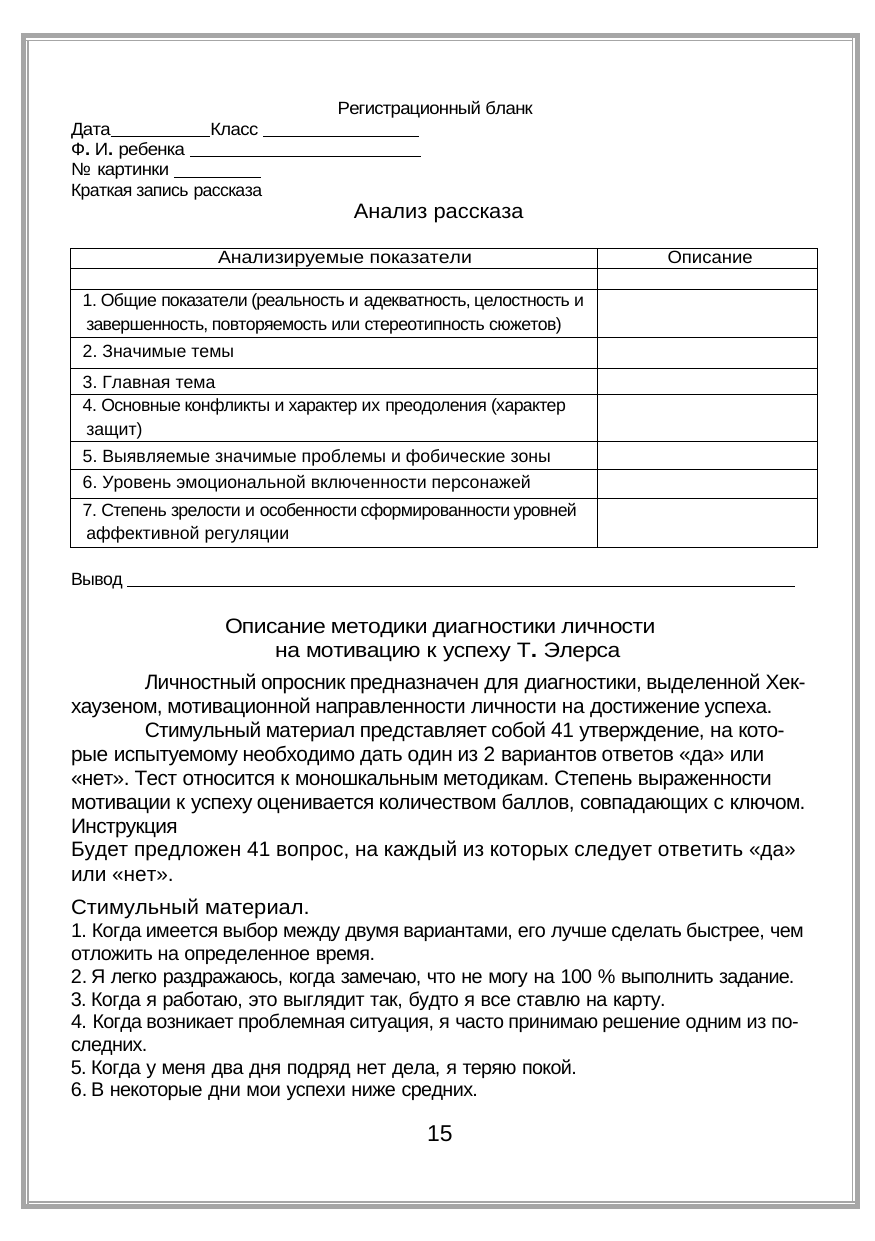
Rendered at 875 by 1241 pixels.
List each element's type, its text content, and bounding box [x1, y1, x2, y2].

table_cell [598, 338, 817, 367]
text Описание методики диагностики личности на мотивацию к успеху Т. Элерса [225, 614, 675, 662]
table_cell 6. Уровень эмоциональной включенности персонажей [71, 470, 597, 497]
list Когда у меня два дня подряд нет дела, я теряю покой. [71, 1056, 852, 1078]
text Регистрационный бланк Дата Класс [71, 98, 539, 139]
table_cell 1. Общие показатели (реальность и адекватность, целостность и завершенность, повторяемость или стереотипность сюжетов) [71, 290, 597, 337]
list Когда возникает проблемная ситуация, я часто принимаю решение одним из по- следних. [71, 1010, 806, 1056]
text № картинки [71, 159, 852, 179]
table_cell 3. Главная тема [71, 369, 597, 394]
table_cell 4. Основные конфликты и характер их преодоления (характер защит) [71, 395, 597, 441]
table_cell 2. Значимые темы [71, 338, 597, 367]
table_cell 7. Степень зрелости и особенности сформированности уровней аффективной регуляции [71, 499, 597, 547]
table_cell [598, 499, 817, 547]
table_cell [598, 369, 817, 394]
text Анализ рассказа [42, 200, 835, 223]
table_cell [598, 470, 817, 497]
list Я легко раздражаюсь, когда замечаю, что не могу на 100 % выполнить задание. [71, 965, 852, 987]
text Краткая запись рассказа [71, 179, 852, 200]
text Стимульный материал. [71, 895, 852, 919]
list В некоторые дни мои успехи ниже средних. [71, 1078, 852, 1101]
text Ф. И. ребенка [71, 139, 852, 159]
list Когда имеется выбор между двумя вариантами, его лучше сделать быстрее, чем отложить на определенное время. [71, 919, 806, 965]
text Будет предложен 41 вопрос, на каждый из которых следует ответить «да» [71, 838, 852, 862]
table_cell 5. Выявляемые значимые проблемы и фобические зоны [71, 442, 597, 469]
table_header Анализируемые показатели [71, 249, 597, 268]
text Личностный опросник предназначен для диагностики, выделенной Хек- хаузеном, мотивационной направленности личности на достижение успеха. [71, 670, 852, 718]
table_cell [598, 290, 817, 337]
text Вывод [71, 568, 852, 589]
text «нет». Тест относится к моношкальным методикам. Степень выраженности мотивации к успеху оценивается количеством баллов, совпадающих с ключом. Инструкция [71, 766, 852, 838]
text или «нет». [71, 862, 852, 886]
list Когда я работаю, это выглядит так, будто я все ставлю на карту. [71, 987, 852, 1010]
table_header Описание [598, 249, 817, 268]
table_cell [598, 395, 817, 441]
table_cell [71, 269, 597, 289]
text Стимульный материал представляет собой 41 утверждение, на кото- рые испытуемому необходимо дать один из 2 вариантов ответов «да» или [71, 718, 808, 766]
table_cell [598, 442, 817, 469]
table_cell [598, 269, 817, 289]
